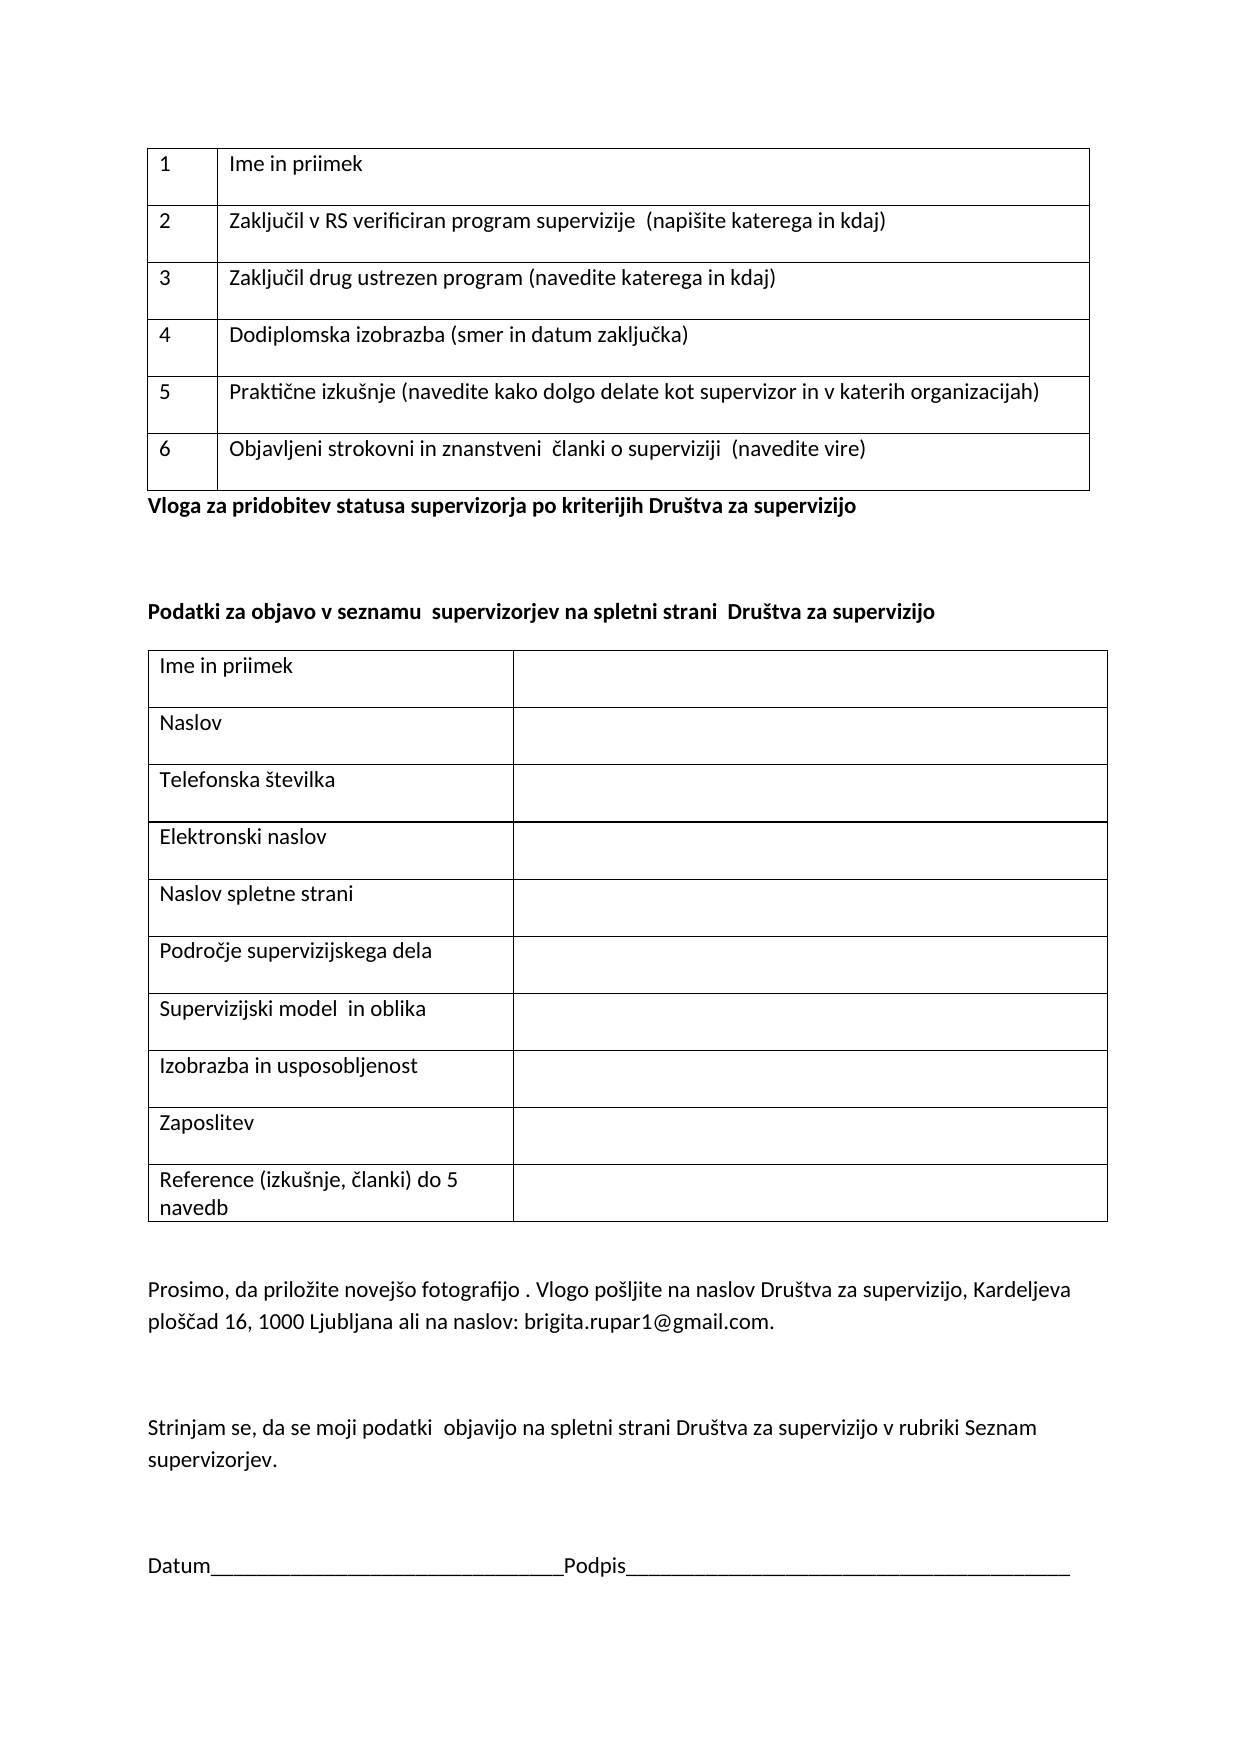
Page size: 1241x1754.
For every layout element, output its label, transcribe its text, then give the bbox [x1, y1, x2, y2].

table_cell Zaposlitev [149, 1108, 513, 1164]
table_cell [514, 708, 1107, 764]
table_cell Elektronski naslov [149, 823, 513, 878]
text Vloga za pridobitev statusa supervizorja po kriterijih Društva za supervizijo [148, 491, 1093, 519]
table_cell Zaključil drug ustrezen program (navedite katerega in kdaj) [218, 263, 1089, 319]
table_cell [514, 823, 1107, 878]
text Prosimo, da priložite novejšo fotografijo . Vlogo pošljite na naslov Društva za supervizijo, Kardeljeva ploščad 16, 1000 Ljubljana ali na naslov: brigita.rupar1@gmail.com. [148, 1275, 1093, 1335]
table_cell 2 [148, 206, 217, 262]
table_header 1 [148, 149, 217, 205]
table_cell [514, 1165, 1107, 1221]
table_cell 4 [148, 320, 217, 376]
text Podatki za objavo v seznamu supervizorjev na spletni strani Društva za supervizijo [148, 597, 1093, 625]
table_cell Zaključil v RS verificiran program supervizije (napišite katerega in kdaj) [218, 206, 1089, 262]
table_cell [514, 1108, 1107, 1164]
table_header Ime in priimek [149, 651, 513, 707]
table_cell Telefonska številka [149, 765, 513, 821]
table_cell Objavljeni strokovni in znanstveni članki o superviziji (navedite vire) [218, 434, 1089, 490]
table_cell Izobrazba in usposobljenost [149, 1051, 513, 1107]
table_cell Področje supervizijskega dela [149, 937, 513, 993]
table_cell Naslov [149, 708, 513, 764]
table_cell Praktične izkušnje (navedite kako dolgo delate kot supervizor in v katerih organizacijah) [218, 377, 1089, 433]
table_cell Dodiplomska izobrazba (smer in datum zaključka) [218, 320, 1089, 376]
table_cell [514, 880, 1107, 936]
table_cell Supervizijski model in oblika [149, 994, 513, 1050]
table_cell [514, 765, 1107, 821]
table_cell Reference (izkušnje, članki) do 5 navedb [149, 1165, 513, 1221]
table_cell [514, 1051, 1107, 1107]
table_cell [514, 994, 1107, 1050]
table_cell 3 [148, 263, 217, 319]
table_header [514, 651, 1107, 707]
text Strinjam se, da se moji podatki objavijo na spletni strani Društva za supervizijo v rubriki Seznam supervizorjev. [148, 1413, 1093, 1473]
table_cell Naslov spletne strani [149, 880, 513, 936]
table_cell 6 [148, 434, 217, 490]
table_cell 5 [148, 377, 217, 433]
text Datum_______________________________Podpis_______________________________________ [148, 1552, 1093, 1579]
table_header Ime in priimek [218, 149, 1089, 205]
table_cell [514, 937, 1107, 993]
